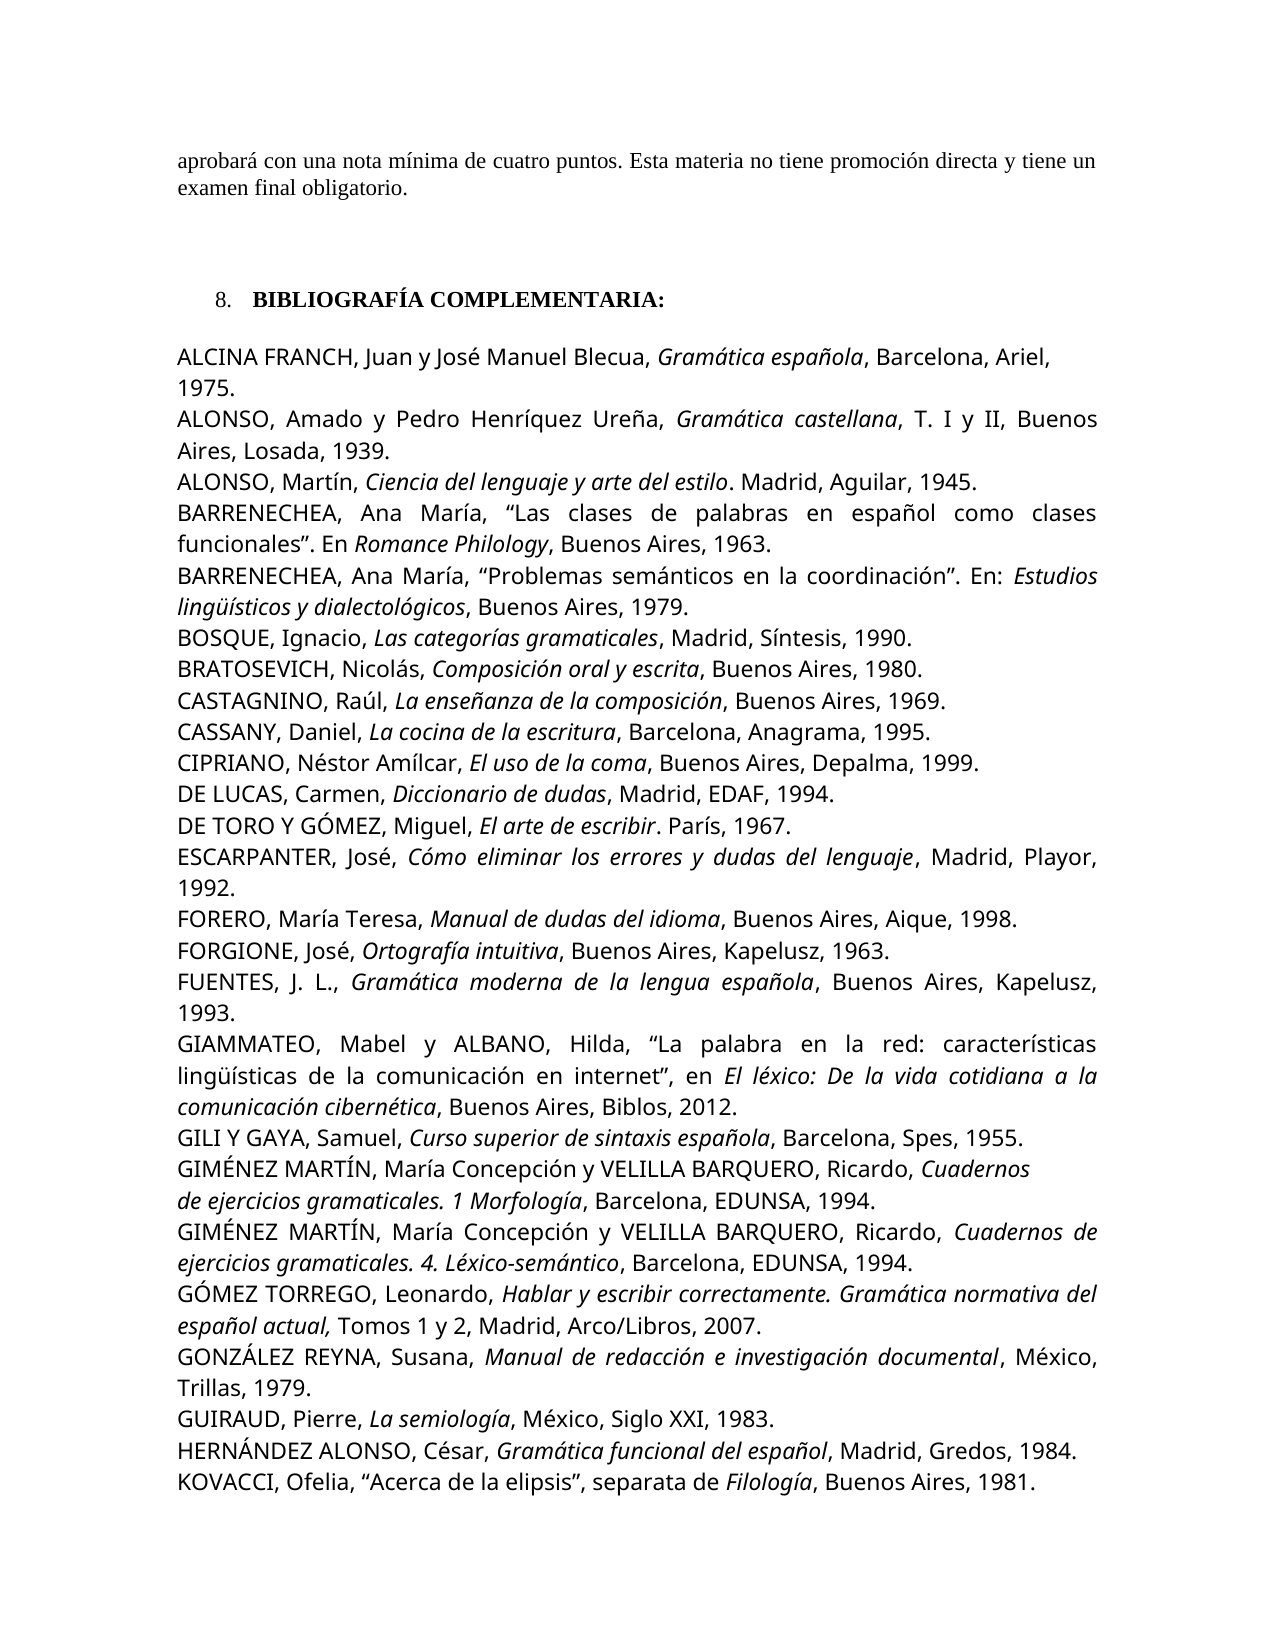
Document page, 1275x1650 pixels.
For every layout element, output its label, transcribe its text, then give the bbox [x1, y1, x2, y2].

text BOSQUE, Ignacio, Las categorías gramaticales, Madrid, Síntesis, 1990. [177, 622, 1098, 653]
text BRATOSEVICH, Nicolás, Composición oral y escrita, Buenos Aires, 1980. [177, 653, 1098, 685]
text ALONSO, Martín, Ciencia del lenguaje y arte del estilo. Madrid, Aguilar, 1945. [177, 466, 1098, 497]
text CIPRIANO, Néstor Amílcar, El uso de la coma, Buenos Aires, Depalma, 1999. [177, 747, 1098, 778]
text GONZÁLEZ REYNA, Susana, Manual de redacción e investigación documental, México, Trillas, 1979. [177, 1341, 1098, 1403]
text 1975. [177, 372, 1098, 403]
text DE LUCAS, Carmen, Diccionario de dudas, Madrid, EDAF, 1994. [177, 778, 1098, 810]
text GÓMEZ TORREGO, Leonardo, Hablar y escribir correctamente. Gramática normativa del español actual, Tomos 1 y 2, Madrid, Arco/Libros, 2007. [177, 1278, 1098, 1341]
list BIBLIOGRAFÍA COMPLEMENTARIA: [215, 286, 1098, 312]
text CASSANY, Daniel, La cocina de la escritura, Barcelona, Anagrama, 1995. [177, 716, 1098, 747]
text ESCARPANTER, José, Cómo eliminar los errores y dudas del lenguaje, Madrid, Playor, 1992. [177, 841, 1098, 903]
text GILI Y GAYA, Samuel, Curso superior de sintaxis española, Barcelona, Spes, 1955. [177, 1122, 1098, 1153]
text FUENTES, J. L., Gramática moderna de la lengua española, Buenos Aires, Kapelusz, 1993. [177, 966, 1098, 1028]
text HERNÁNDEZ ALONSO, César, Gramática funcional del español, Madrid, Gredos, 1984. [177, 1435, 1098, 1466]
text FORGIONE, José, Ortografía intuitiva, Buenos Aires, Kapelusz, 1963. [177, 935, 1098, 966]
text FORERO, María Teresa, Manual de dudas del idioma, Buenos Aires, Aique, 1998. [177, 903, 1098, 935]
text BARRENECHEA, Ana María, “Problemas semánticos en la coordinación”. En: Estudios lingüísticos y dialectológicos, Buenos Aires, 1979. [177, 560, 1098, 622]
text GIMÉNEZ MARTÍN, María Concepción y VELILLA BARQUERO, Ricardo, Cuadernos de ejercicios gramaticales. 4. Léxico-semántico, Barcelona, EDUNSA, 1994. [177, 1216, 1098, 1278]
text DE TORO Y GÓMEZ, Miguel, El arte de escribir. París, 1967. [177, 810, 1098, 841]
text BARRENECHEA, Ana María, “Las clases de palabras en español como clases funcionales”. En Romance Philology, Buenos Aires, 1963. [177, 497, 1098, 560]
text KOVACCI, Ofelia, “Acerca de la elipsis”, separata de Filología, Buenos Aires, 1981. [177, 1466, 1098, 1497]
text de ejercicios gramaticales. 1 Morfología, Barcelona, EDUNSA, 1994. [177, 1185, 1098, 1216]
text ALONSO, Amado y Pedro Henríquez Ureña, Gramática castellana, T. I y II, Buenos Aires, Losada, 1939. [177, 403, 1098, 466]
text ALCINA FRANCH, Juan y José Manuel Blecua, Gramática española, Barcelona, Ariel, [177, 341, 1098, 372]
text GIMÉNEZ MARTÍN, María Concepción y VELILLA BARQUERO, Ricardo, Cuadernos [177, 1153, 1098, 1185]
text CASTAGNINO, Raúl, La enseñanza de la composición, Buenos Aires, 1969. [177, 685, 1098, 716]
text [177, 148, 1098, 200]
text GUIRAUD, Pierre, La semiología, México, Siglo XXI, 1983. [177, 1403, 1098, 1435]
text GIAMMATEO, Mabel y ALBANO, Hilda, “La palabra en la red: características lingüísticas de la comunicación en internet”, en El léxico: De la vida cotidiana a la comunicación cibernética, Buenos Aires, Biblos, 2012. [177, 1028, 1098, 1122]
